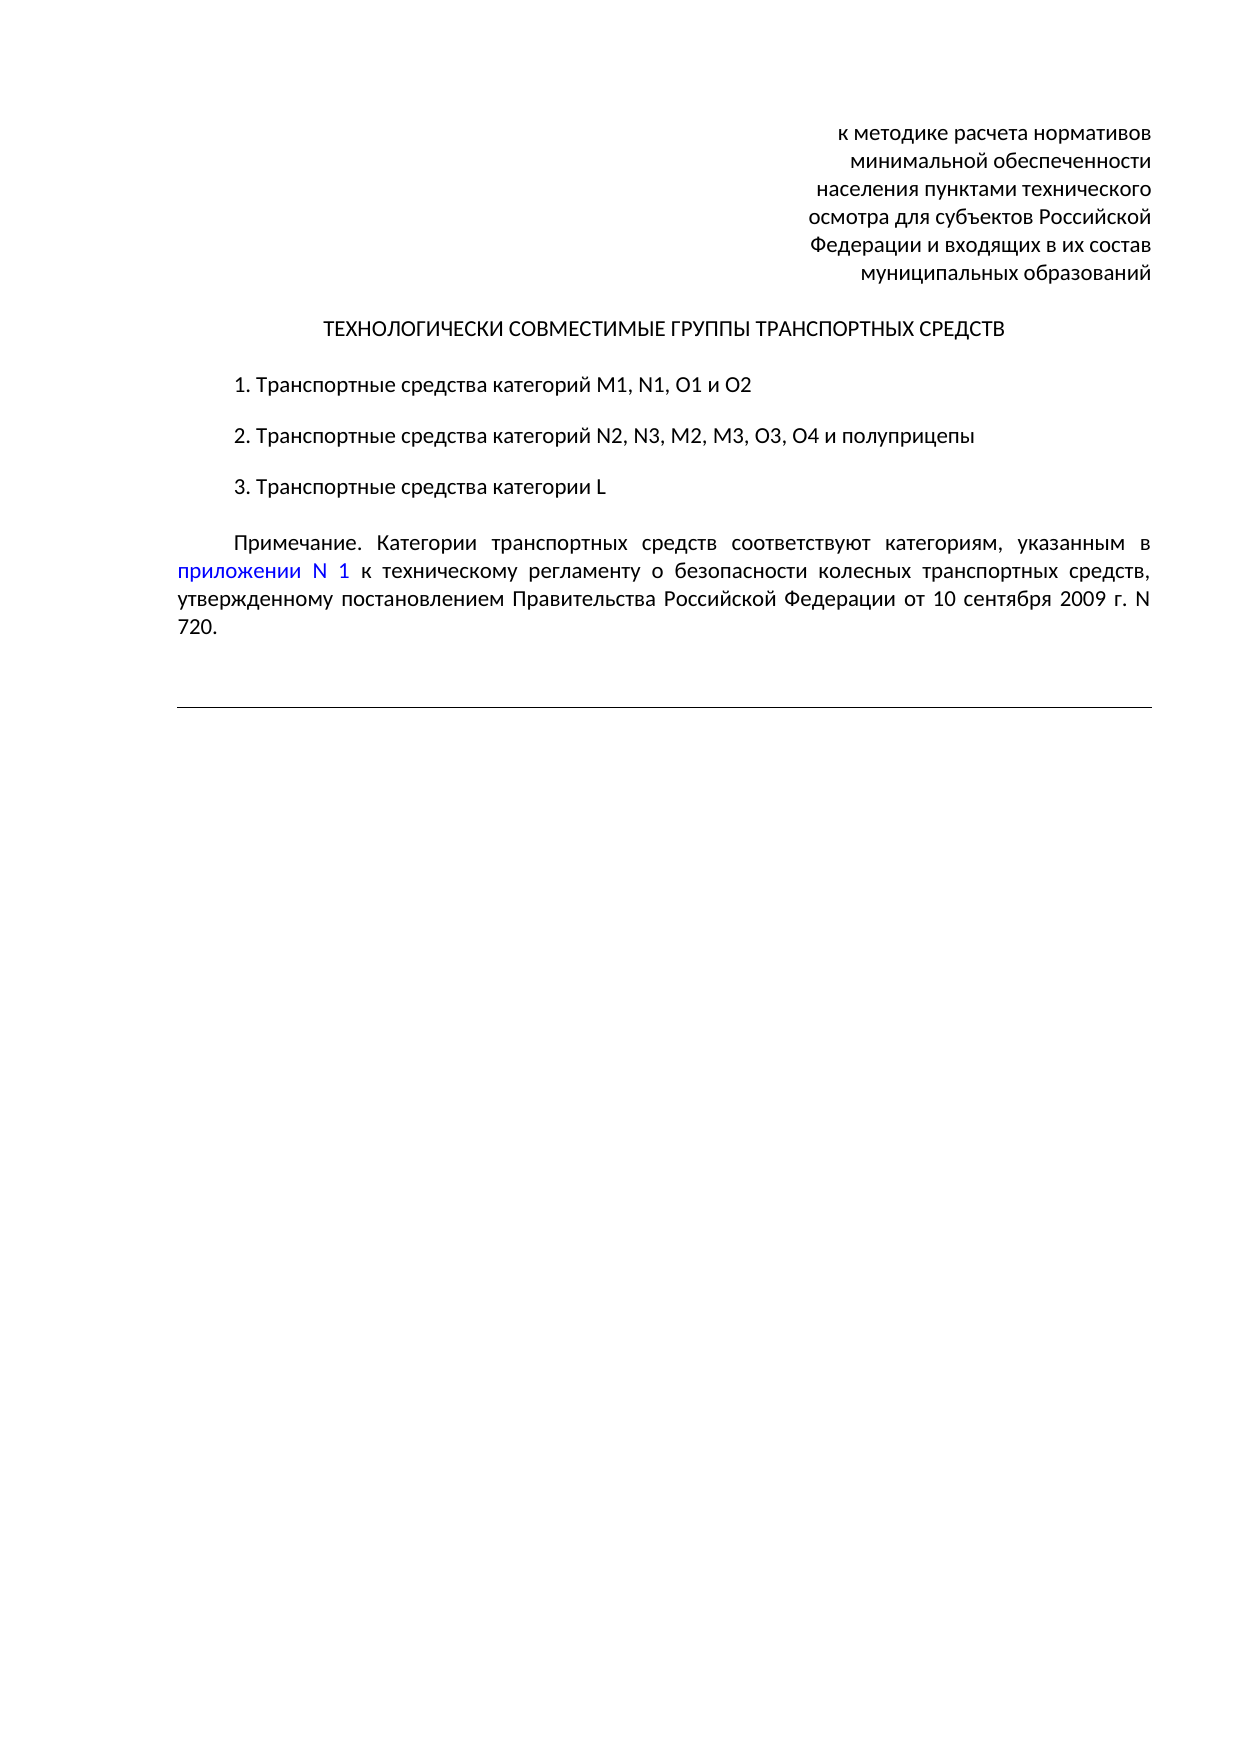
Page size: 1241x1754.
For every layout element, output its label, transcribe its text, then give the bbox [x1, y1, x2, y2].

text осмотра для субъектов Российской [177, 202, 1152, 230]
text ТЕХНОЛОГИЧЕСКИ СОВМЕСТИМЫЕ ГРУППЫ ТРАНСПОРТНЫХ СРЕДСТВ [177, 314, 1152, 342]
text Примечание. Категории транспортных средств соответствуют категориям, указанным в приложении N 1 к техническому регламенту о безопасности колесных транспортных средств, утвержденному постановлением Правительства Российской Федерации от 10 сентября 2009 г. N 720. [177, 528, 1152, 640]
text к методике расчета нормативов [177, 118, 1152, 146]
text населения пунктами технического [177, 174, 1152, 202]
text 1. Транспортные средства категорий M1, N1, O1 и O2 [177, 370, 1152, 398]
text 3. Транспортные средства категории L [177, 472, 1152, 500]
text муниципальных образований [177, 258, 1152, 286]
text Федерации и входящих в их состав [177, 230, 1152, 258]
text минимальной обеспеченности [177, 146, 1152, 174]
text 2. Транспортные средства категорий N2, N3, M2, M3, O3, O4 и полуприцепы [177, 421, 1152, 449]
